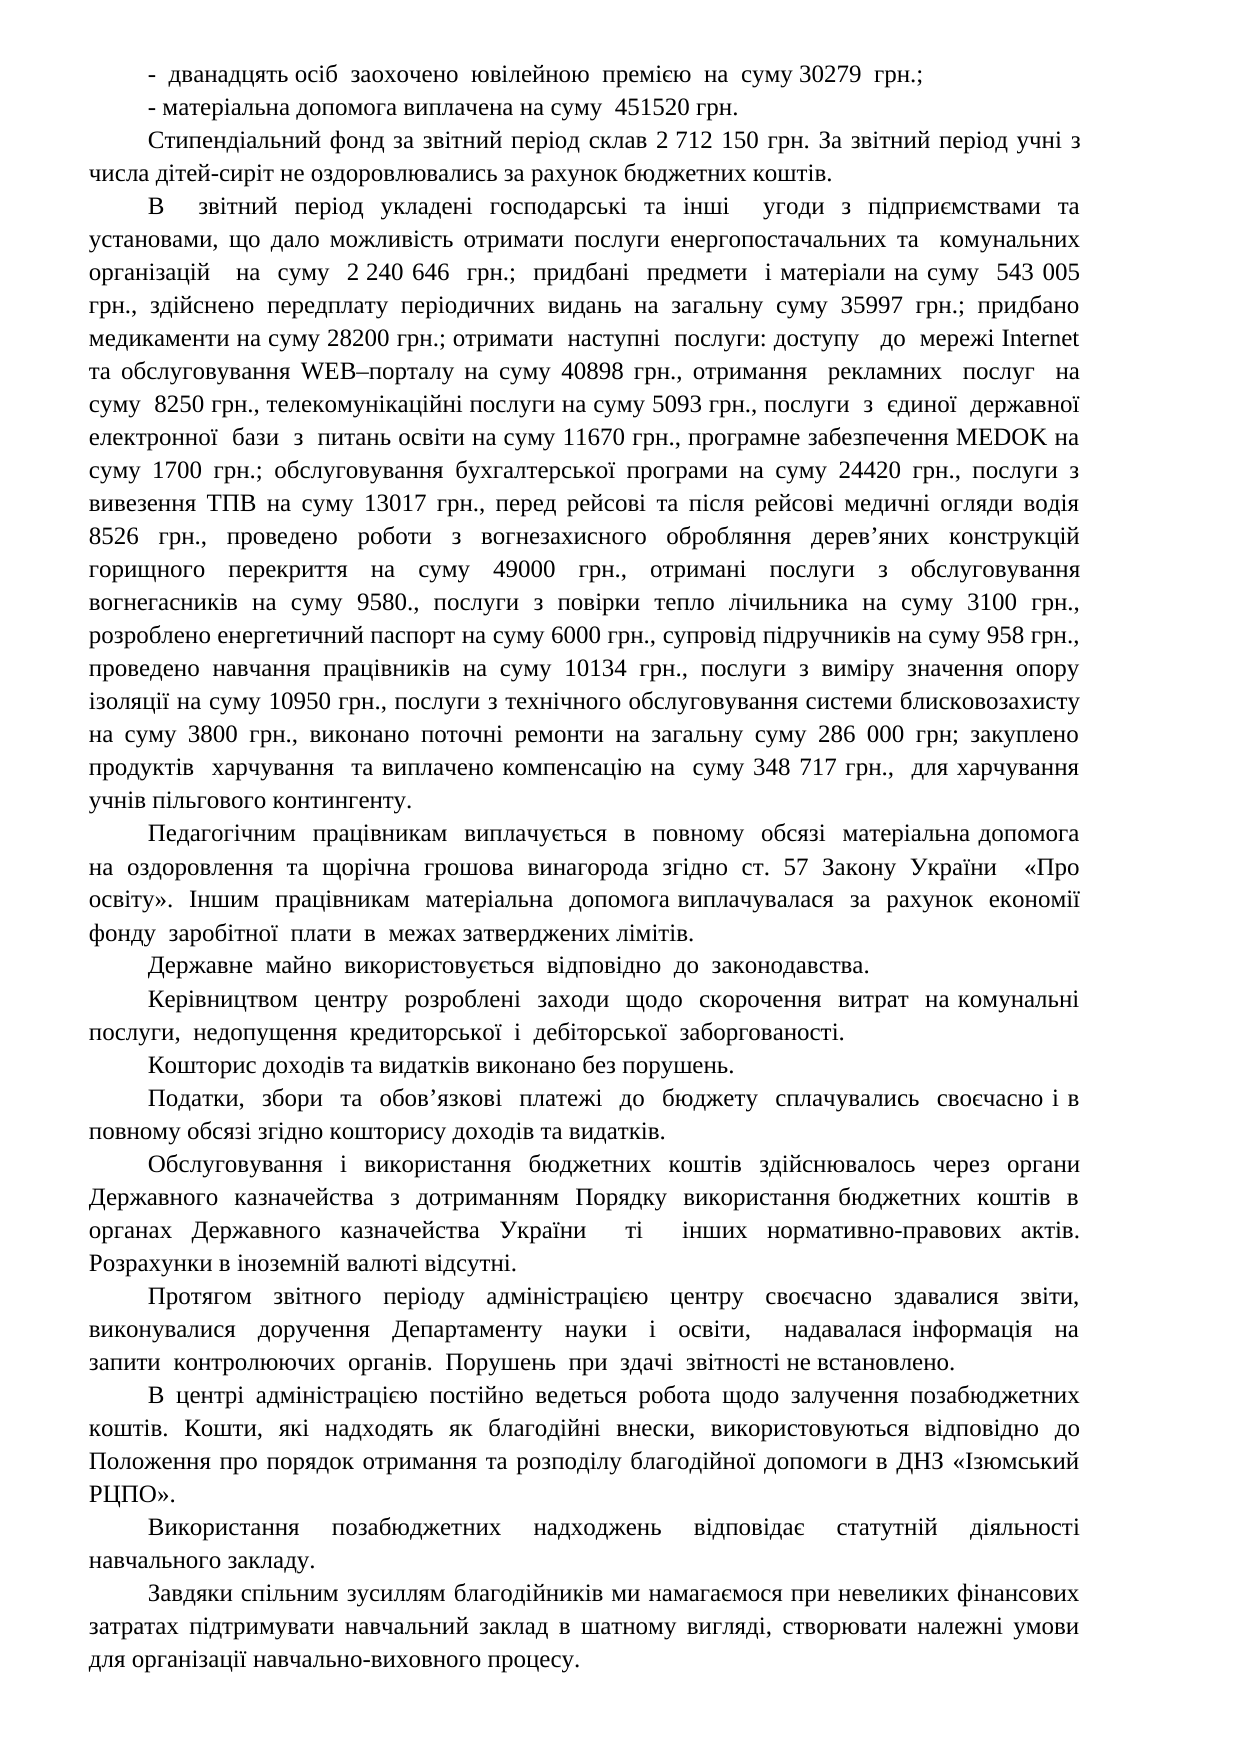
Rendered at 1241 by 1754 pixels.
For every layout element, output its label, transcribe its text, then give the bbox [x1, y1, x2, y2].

text - дванадцять осіб заохочено ювілейною премією на суму 30279 грн.; [89, 59, 1081, 88]
text Використання позабюджетних надходжень відповідає статутній діяльності навчального закладу. [89, 1512, 1081, 1574]
text Податки, збори та обов’язкові платежі до бюджету сплачувались своєчасно і в повному обсязі згідно кошторису доходів та видатків. [89, 1083, 1081, 1144]
text Педагогічним працівникам виплачується в повному обсязі матеріальна допомога на оздоровлення та щорічна грошова винагорода згідно ст. 57 Закону України «Про освіту». Іншим працівникам матеріальна допомога виплачувалася за рахунок економії фонду заробітної плати в межах затверджених лімітів. [89, 818, 1081, 946]
text Завдяки спільним зусиллям благодійників ми намагаємося при невеликих фінансових затратах підтримувати навчальний заклад в шатному вигляді, створювати належні умови для організації навчально-виховного процесу. [89, 1578, 1081, 1673]
text В центрі адміністрацією постійно ведеться робота щодо залучення позабюджетних коштів. Кошти, які надходять як благодійні внески, використовуються відповідно до Положення про порядок отримання та розподілу благодійної допомоги в ДНЗ «Ізюмський РЦПО». [89, 1380, 1081, 1508]
text Стипендіальний фонд за звітний період склав 2 712 150 грн. За звітний період учні з числа дітей-сиріт не оздоровлювались за рахунок бюджетних коштів. [89, 125, 1081, 187]
text Обслуговування і використання бюджетних коштів здійснювалось через органи Державного казначейства з дотриманням Порядку використання бюджетних коштів в органах Державного казначейства України ті інших нормативно-правових актів. Розрахунки в іноземній валюті відсутні. [89, 1149, 1081, 1277]
text В звітний період укладені господарські та інші угоди з підприємствами та установами, що дало можливість отримати послуги енергопостачальних та комунальних організацій на суму 2 240 646 грн.; придбані предмети і матеріали на суму 543 005 грн., здійснено передплату періодичних видань на загальну суму 35997 грн.; придбано медикаменти на суму 28200 грн.; отримати наступні послуги: доступу до мережі Internet та обслуговування WEB–порталу на суму 40898 грн., отримання рекламних послуг на суму 8250 грн., телекомунікаційні послуги на суму 5093 грн., послуги з єдиної державної електронної бази з питань освіти на суму 11670 грн., програмне забезпечення МЕDOK на суму 1700 грн.; обслуговування бухгалтерської програми на суму 24420 грн., послуги з вивезення ТПВ на суму 13017 грн., перед рейсові та після рейсові медичні огляди водія 8526 грн., проведено роботи з вогнезахисного обробляння дерев’яних конструкцій горищного перекриття на суму 49000 грн., отримані послуги з обслуговування вогнегасників на суму 9580., послуги з повірки тепло лічильника на суму 3100 грн., розроблено енергетичний паспорт на суму 6000 грн., супровід підручників на суму 958 грн., проведено навчання працівників на суму 10134 грн., послуги з виміру значення опору ізоляції на суму 10950 грн., послуги з технічного обслуговування системи блисковозахисту на суму 3800 грн., виконано поточні ремонти на загальну суму 286 000 грн; закуплено продуктів харчування та виплачено компенсацію на суму 348 717 грн., для харчування учнів пільгового контингенту. [89, 191, 1081, 814]
text Кошторис доходів та видатків виконано без порушень. [89, 1050, 1081, 1078]
text Протягом звітного періоду адміністрацією центру своєчасно здавалися звіти, виконувалися доручення Департаменту науки і освіти, надавалася інформація на запити контролюючих органів. Порушень при здачі звітності не встановлено. [89, 1281, 1081, 1376]
text Державне майно використовується відповідно до законодавства. [89, 951, 1081, 979]
text - матеріальна допомога виплачена на суму 451520 грн. [89, 92, 1081, 121]
text Керівництвом центру розроблені заходи щодо скорочення витрат на комунальні послуги, недопущення кредиторської і дебіторської заборгованості. [89, 984, 1081, 1045]
